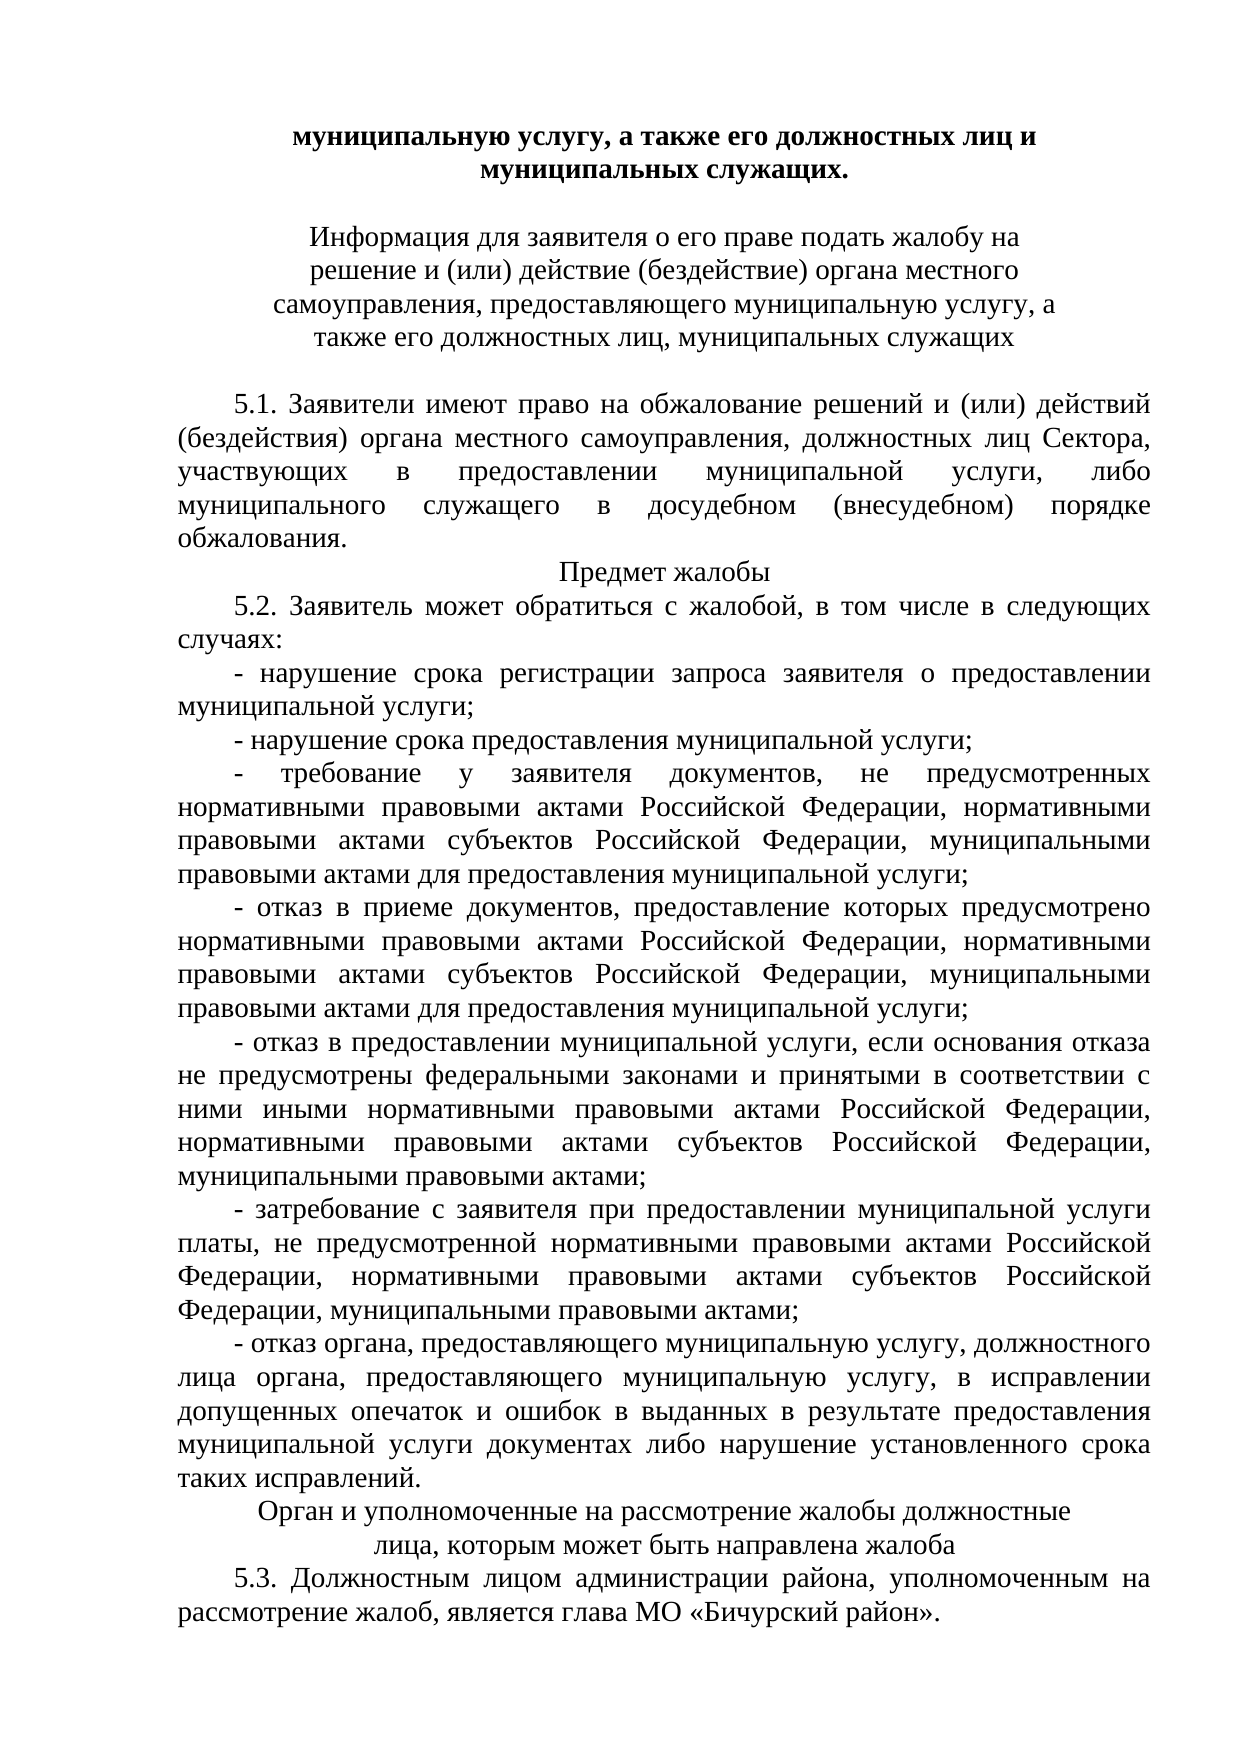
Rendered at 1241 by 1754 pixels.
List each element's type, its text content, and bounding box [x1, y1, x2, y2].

text Орган и уполномоченные на рассмотрение жалобы должностные [177, 1493, 1152, 1527]
text - затребование с заявителя при предоставлении муниципальной услуги платы, не предусмотренной нормативными правовыми актами Российской Федерации, нормативными правовыми актами субъектов Российской Федерации, муниципальными правовыми актами; [177, 1191, 1152, 1326]
text самоуправления, предоставляющего муниципальную услугу, а [177, 286, 1152, 319]
text 5.1. Заявители имеют право на обжалование решений и (или) действий (бездействия) органа местного самоуправления, должностных лиц Сектора, участвующих в предоставлении муниципальной услуги, либо муниципального служащего в досудебном (внесудебном) порядке обжалования. [177, 386, 1152, 554]
text Информация для заявителя о его праве подать жалобу на [177, 219, 1152, 252]
text муниципальную услугу, а также его должностных лиц и [177, 118, 1152, 152]
text также его должностных лиц, муниципальных служащих [177, 319, 1152, 353]
text 5.3. Должностным лицом администрации района, уполномоченным на рассмотрение жалоб, является глава МО «Бичурский район». [177, 1560, 1152, 1627]
text - отказ в приеме документов, предоставление которых предусмотрено нормативными правовыми актами Российской Федерации, нормативными правовыми актами субъектов Российской Федерации, муниципальными правовыми актами для предоставления муниципальной услуги; [177, 889, 1152, 1024]
text - отказ в предоставлении муниципальной услуги, если основания отказа не предусмотрены федеральными законами и принятыми в соответствии с ними иными нормативными правовыми актами Российской Федерации, нормативными правовыми актами субъектов Российской Федерации, муниципальными правовыми актами; [177, 1024, 1152, 1191]
text решение и (или) действие (бездействие) органа местного [177, 252, 1152, 286]
text Предмет жалобы [177, 554, 1152, 588]
text - требование у заявителя документов, не предусмотренных нормативными правовыми актами Российской Федерации, нормативными правовыми актами субъектов Российской Федерации, муниципальными правовыми актами для предоставления муниципальной услуги; [177, 755, 1152, 889]
text лица, которым может быть направлена жалоба [177, 1527, 1152, 1560]
text муниципальных служащих. [177, 152, 1152, 185]
text - отказ органа, предоставляющего муниципальную услугу, должностного лица органа, предоставляющего муниципальную услугу, в исправлении допущенных опечаток и ошибок в выданных в результате предоставления муниципальной услуги документах либо нарушение установленного срока таких исправлений. [177, 1326, 1152, 1493]
text - нарушение срока регистрации запроса заявителя о предоставлении муниципальной услуги; [177, 655, 1152, 722]
text 5.2. Заявитель может обратиться с жалобой, в том числе в следующих случаях: [177, 588, 1152, 655]
text - нарушение срока предоставления муниципальной услуги; [177, 722, 1152, 755]
